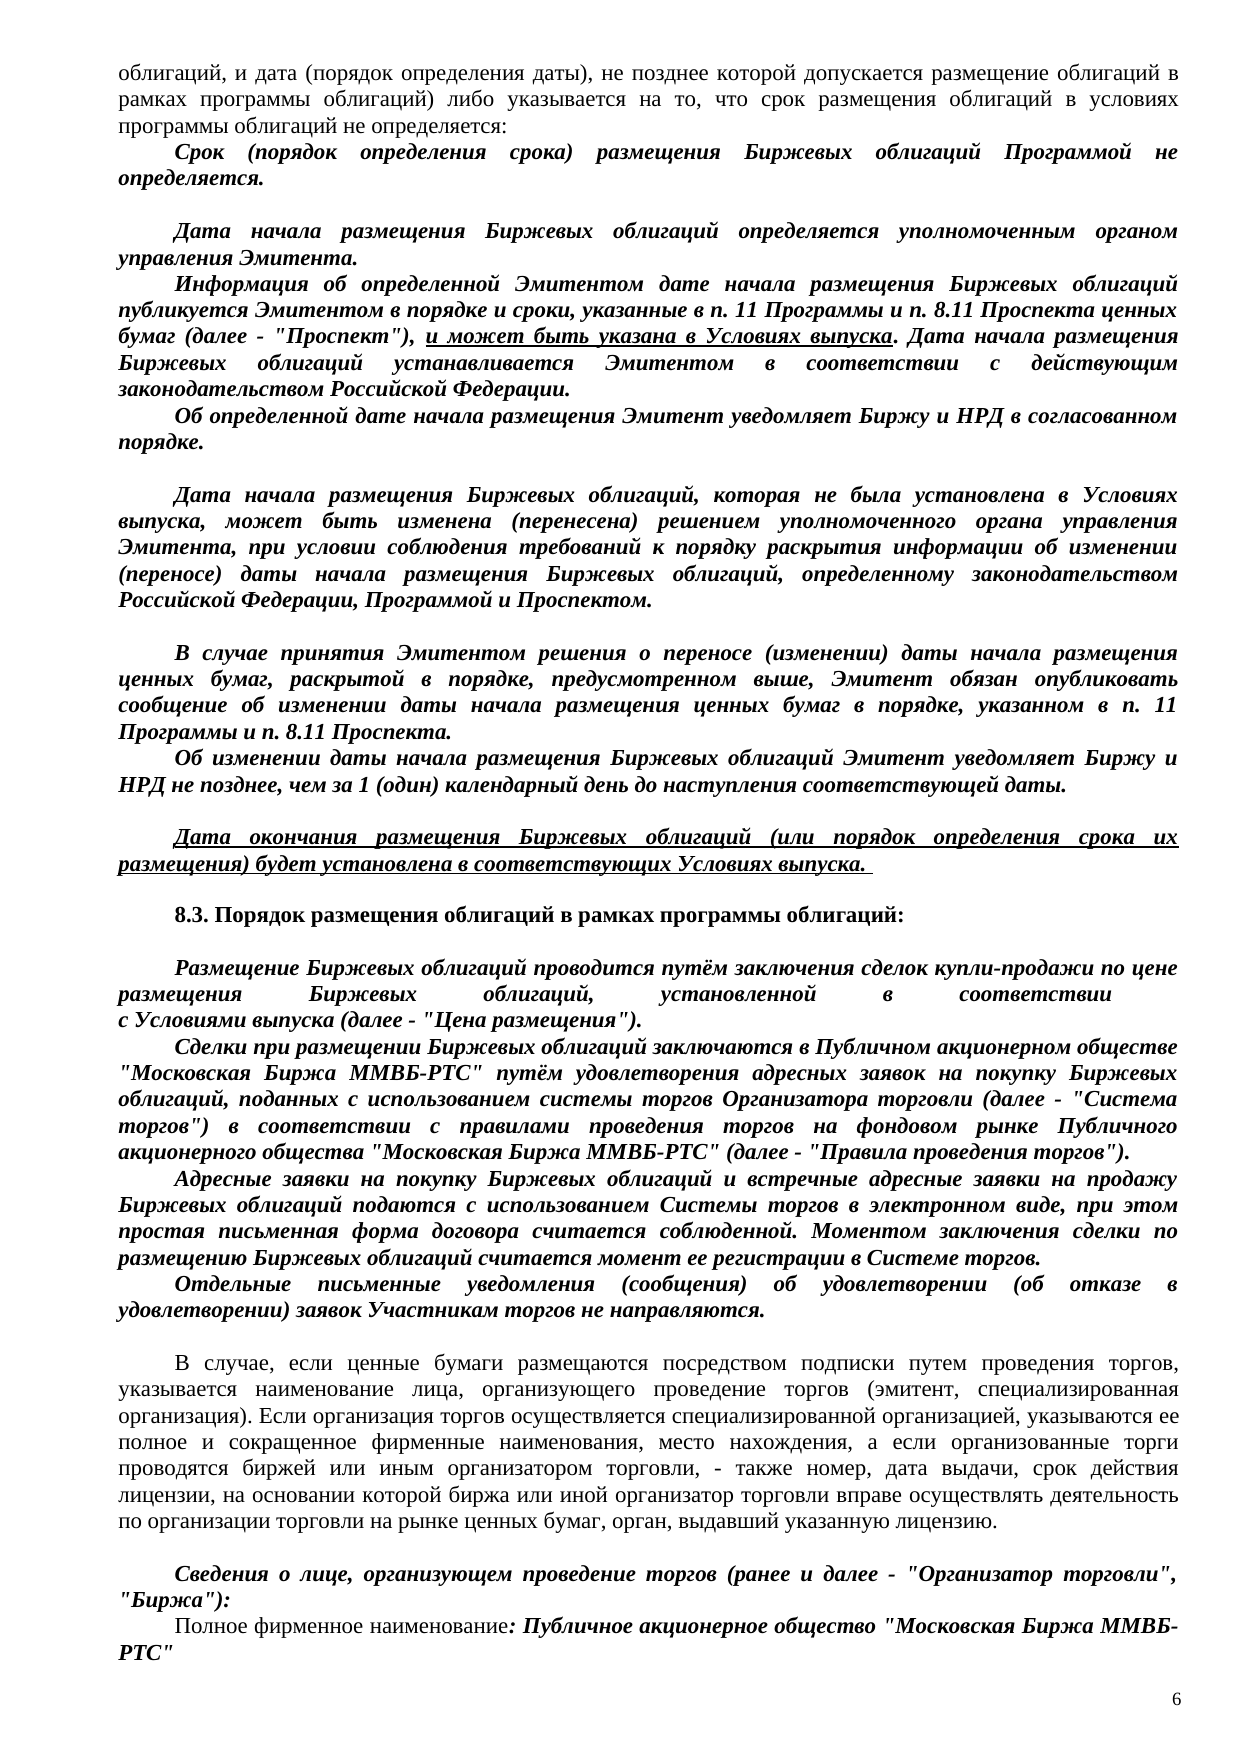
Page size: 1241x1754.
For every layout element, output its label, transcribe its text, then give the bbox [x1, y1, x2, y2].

text Дата окончания размещения Биржевых облигаций (или порядок определения срока их размещения) будет установлена в соответствующих Условиях выпуска. [118, 823, 1181, 876]
text Информация об определенной Эмитентом дате начала размещения Биржевых облигаций публикуется Эмитентом в порядке и сроки, указанные в п. 11 Программы и п. 8.11 Проспекта ценных бумаг (далее - "Проспект"), и может быть указана в Условиях выпуска. Дата начала размещения Биржевых облигаций устанавливается Эмитентом в соответствии с действующим законодательством Российской Федерации. [118, 270, 1181, 402]
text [118, 59, 1181, 138]
text Дата начала размещения Биржевых облигаций определяется уполномоченным органом управления Эмитента. [118, 217, 1181, 270]
text Об изменении даты начала размещения Биржевых облигаций Эмитент уведомляет Биржу и НРД не позднее, чем за 1 (один) календарный день до наступления соответствующей даты. [118, 744, 1181, 797]
text Адресные заявки на покупку Биржевых облигаций и встречные адресные заявки на продажу Биржевых облигаций подаются с использованием Системы торгов в электронном виде, при этом простая письменная форма договора считается соблюденной. Моментом заключения сделки по размещению Биржевых облигаций считается момент ее регистрации в Системе торгов. [118, 1164, 1181, 1270]
text Об определенной дате начала размещения Эмитент уведомляет Биржу и НРД в согласованном порядке. [118, 402, 1181, 454]
text В случае, если ценные бумаги размещаются посредством подписки путем проведения торгов, указывается наименование лица, организующего проведение торгов (эмитент, специализированная организация). Если организация торгов осуществляется специализированной организацией, указываются ее полное и сокращенное фирменные наименования, место нахождения, а если организованные торги проводятся биржей или иным организатором торговли, - также номер, дата выдачи, срок действия лицензии, на основании которой биржа или иной организатор торговли вправе осуществлять деятельность по организации торговли на рынке ценных бумаг, орган, выдавший указанную лицензию. [118, 1349, 1181, 1533]
text Дата начала размещения Биржевых облигаций, которая не была установлена в Условиях выпуска, может быть изменена (перенесена) решением уполномоченного органа управления Эмитента, при условии соблюдения требований к порядку раскрытия информации об изменении (переносе) даты начала размещения Биржевых облигаций, определенному законодательством Российской Федерации, Программой и Проспектом. [118, 481, 1181, 612]
text Срок (порядок определения срока) размещения Биржевых облигаций Программой не определяется. [118, 138, 1181, 191]
text Размещение Биржевых облигаций проводится путём заключения сделок купли-продажи по цене размещения Биржевых облигаций, установленной в соответствии с Условиями выпуска (далее - "Цена размещения"). [118, 954, 1181, 1033]
text Сведения о лице, организующем проведение торгов (ранее и далее - "Организатор торговли", "Биржа"): [118, 1560, 1181, 1613]
text Отдельные письменные уведомления (сообщения) об удовлетворении (об отказе в удовлетворении) заявок Участникам торгов не направляются. [118, 1270, 1181, 1323]
text В случае принятия Эмитентом решения о переносе (изменении) даты начала размещения ценных бумаг, раскрытой в порядке, предусмотренном выше, Эмитент обязан опубликовать сообщение об изменении даты начала размещения ценных бумаг в порядке, указанном в п. 11 Программы и п. 8.11 Проспекта. [118, 639, 1181, 744]
text Полное фирменное наименование: Публичное акционерное общество "Московская Биржа ММВБ-РТС" [118, 1613, 1181, 1665]
text 8.3. Порядок размещения облигаций в рамках программы облигаций: [118, 901, 1181, 927]
text Сделки при размещении Биржевых облигаций заключаются в Публичном акционерном обществе "Московская Биржа ММВБ-РТС" путём удовлетворения адресных заявок на покупку Биржевых облигаций, поданных с использованием системы торгов Организатора торговли (далее - "Система торгов") в соответствии с правилами проведения торгов на фондовом рынке Публичного акционерного общества "Московская Биржа ММВБ-РТС" (далее - "Правила проведения торгов"). [118, 1033, 1181, 1164]
